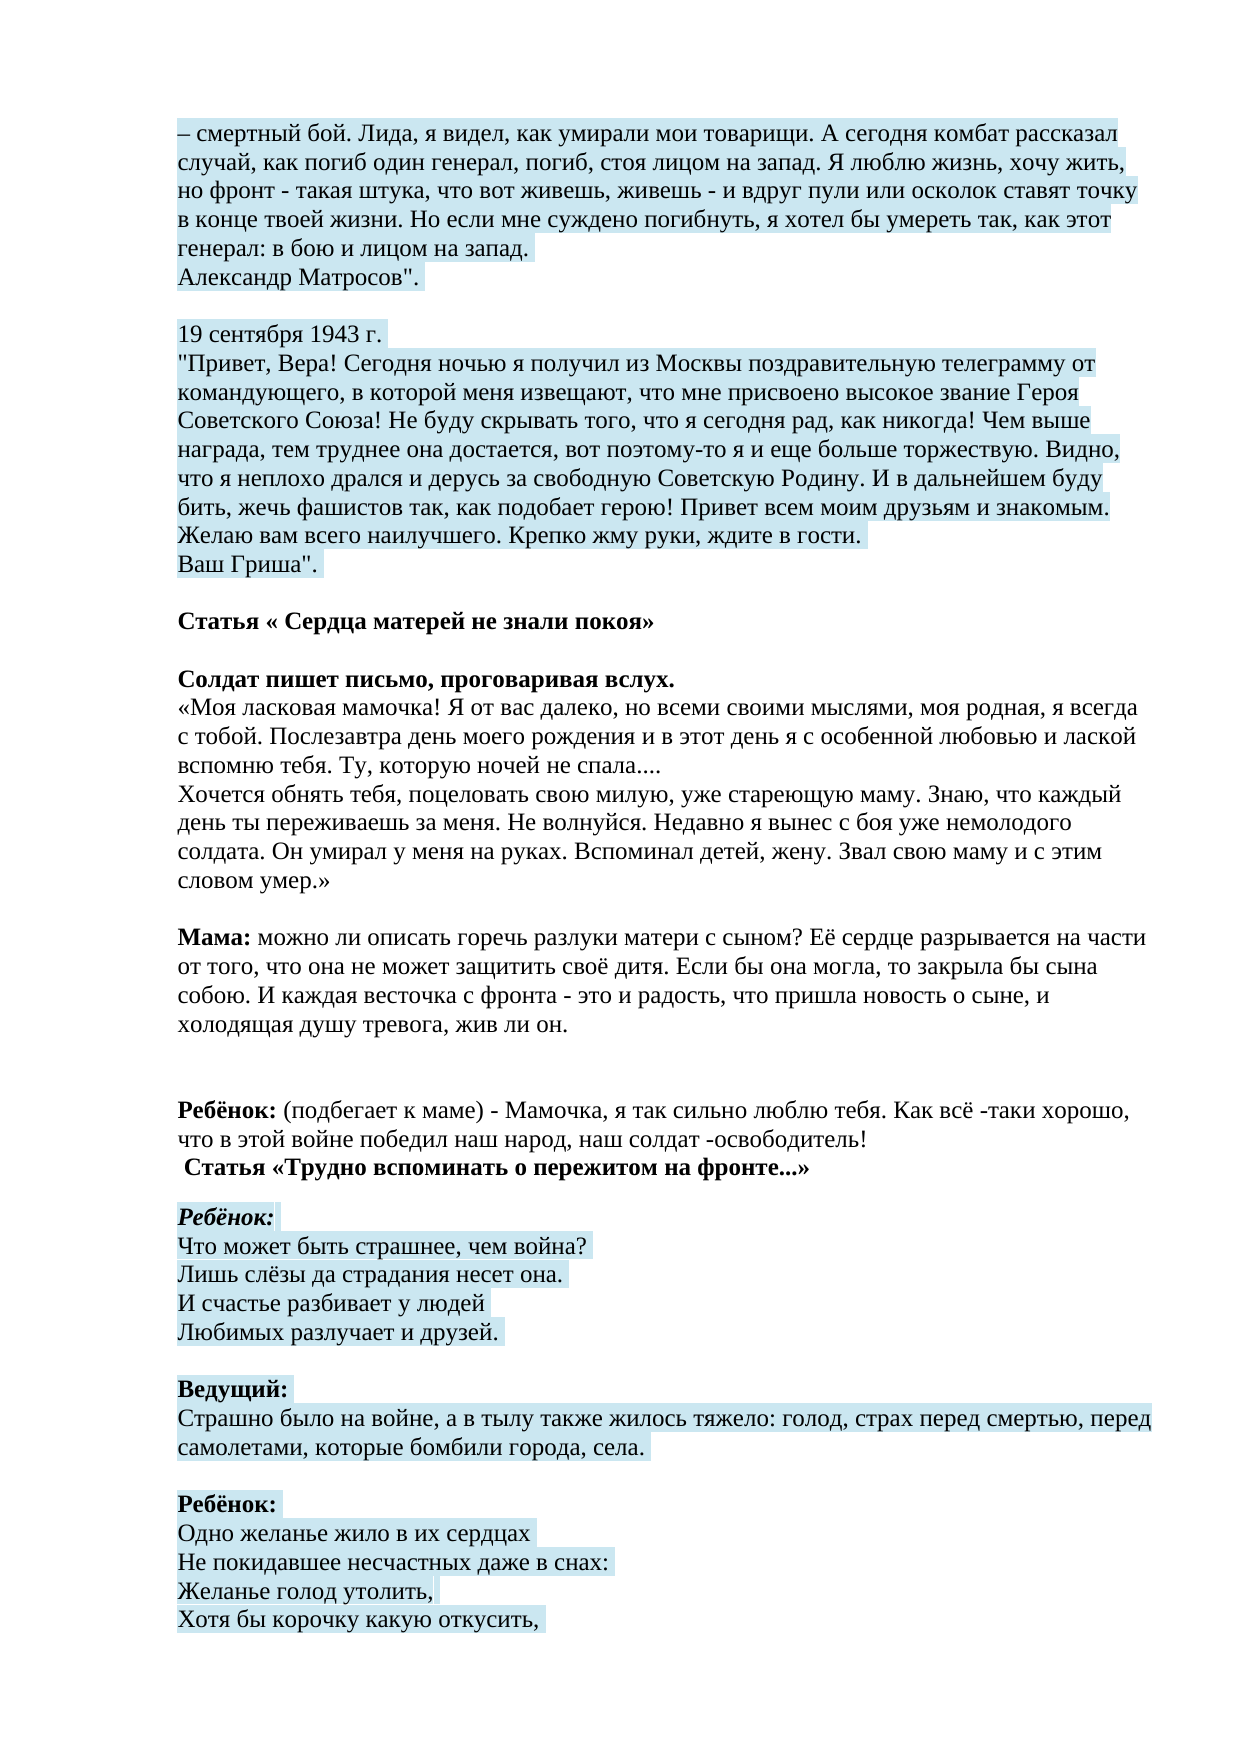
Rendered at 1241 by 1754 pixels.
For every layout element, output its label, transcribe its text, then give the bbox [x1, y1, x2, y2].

text Статья «Трудно вспоминать о пережитом на фронте...» [177, 1152, 1152, 1181]
text «Моя ласковая мамочка! Я от вас далеко, но всеми своими мыслями, моя родная, я всегда с тобой. Послезавтра день моего рождения и в этот день я с особенной любовью и лаской вспомню тебя. Ту, которую ночей не спала.... [177, 692, 1152, 779]
text Хочется обнять тебя, поцеловать свою милую, уже стареющую маму. Знаю, что каждый день ты переживаешь за меня. Не волнуйся. Недавно я вынес с боя уже немолодого солдата. Он умирал у меня на руках. Вспоминал детей, жену. Звал свою маму и с этим словом умер.» [177, 779, 1152, 894]
text Мама: можно ли описать горечь разлуки матери с сыном? Её сердце разрывается на части от того, что она не может защитить своё дитя. Если бы она могла, то закрыла бы сына собою. И каждая весточка с фронта - это и радость, что пришла новость о сыне, и холодящая душу тревога, жив ли он. [177, 922, 1152, 1037]
text Ребёнок: (подбегает к маме) - Мамочка, я так сильно люблю тебя. Как всё -таки хорошо, что в этой войне победил наш народ, наш солдат -освободитель! [177, 1095, 1152, 1152]
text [177, 118, 1152, 606]
text Солдат пишет письмо, проговаривая вслух. [177, 664, 1152, 692]
text Статья « Сердца матерей не знали покоя» [177, 606, 1152, 635]
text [177, 1432, 1152, 1633]
